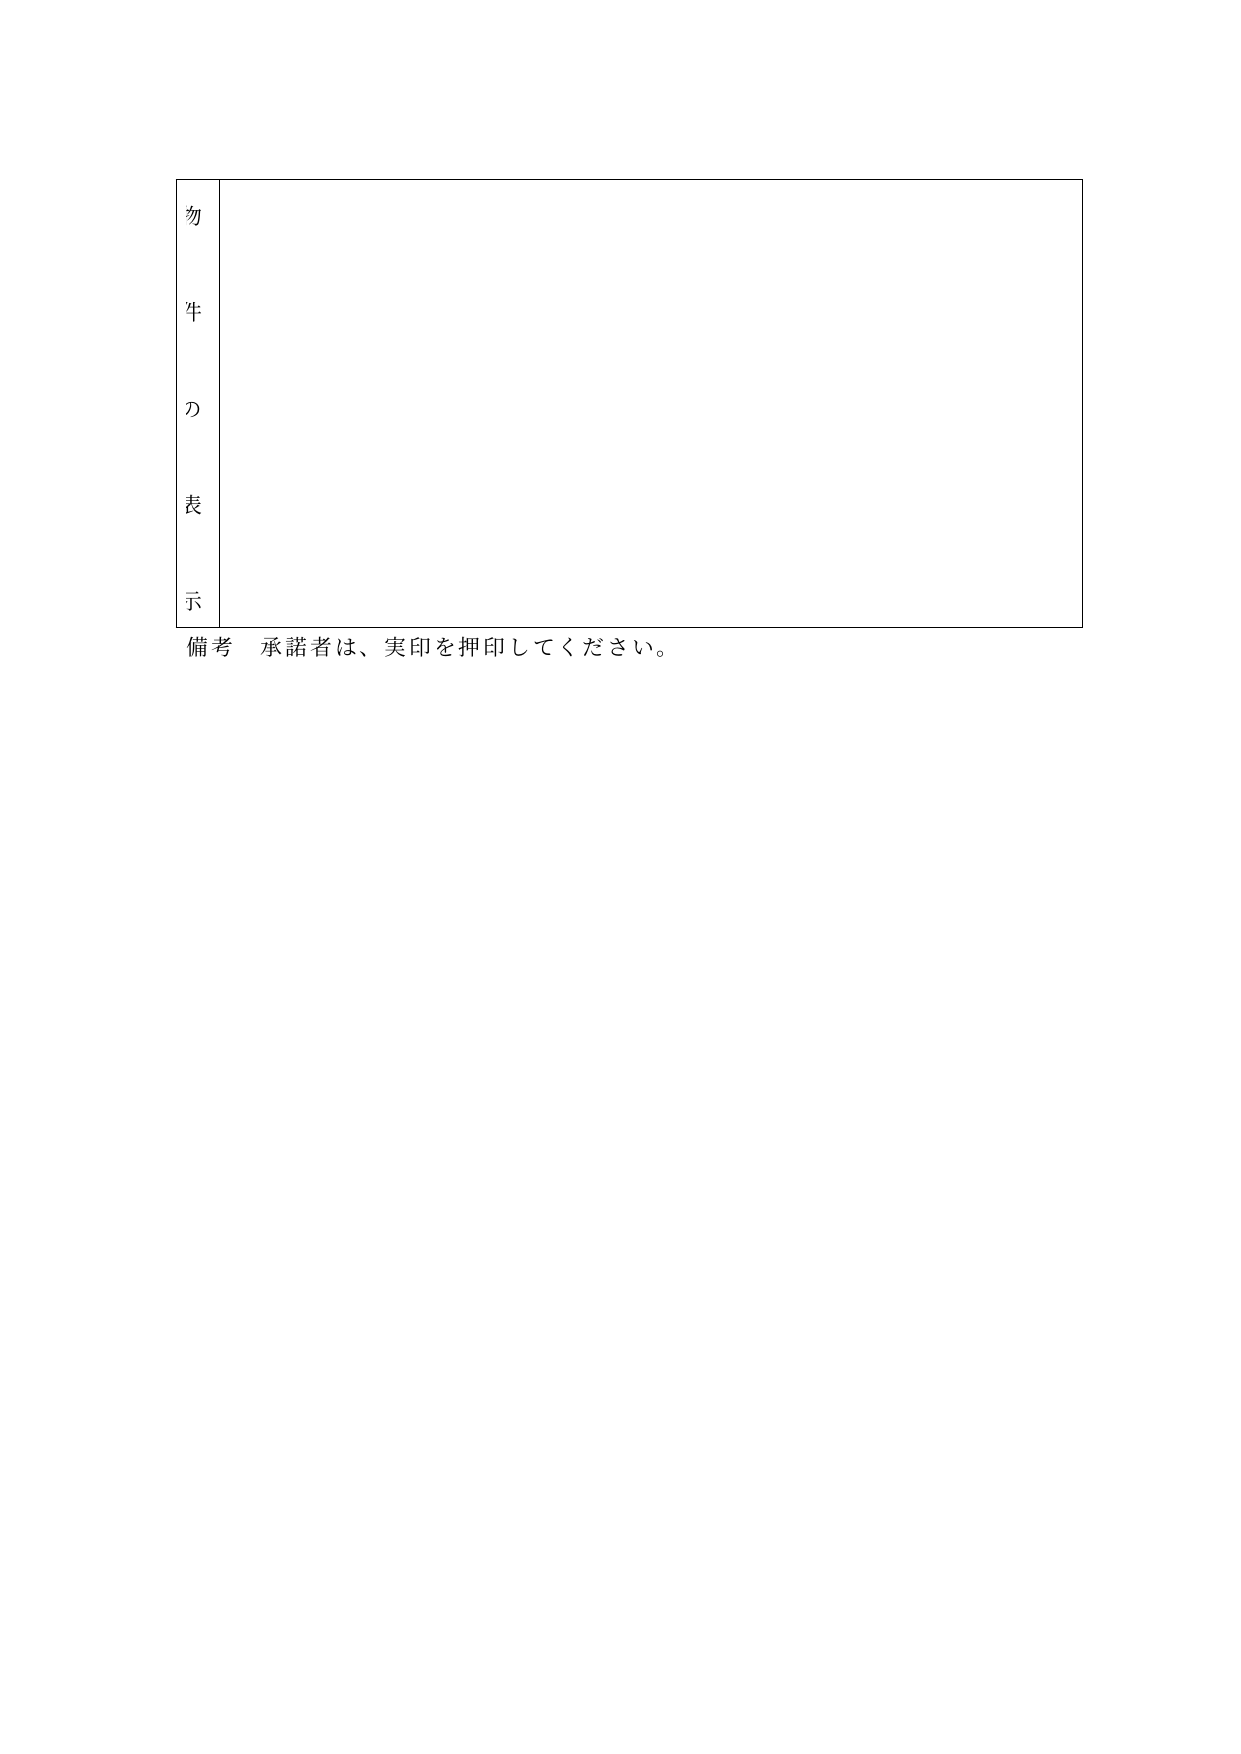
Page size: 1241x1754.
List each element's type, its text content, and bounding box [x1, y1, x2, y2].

table_cell [220, 180, 1082, 627]
table_cell 物件の表示 [177, 180, 219, 627]
text 備考 承諾者は、実印を押印してください。 [186, 628, 1054, 663]
